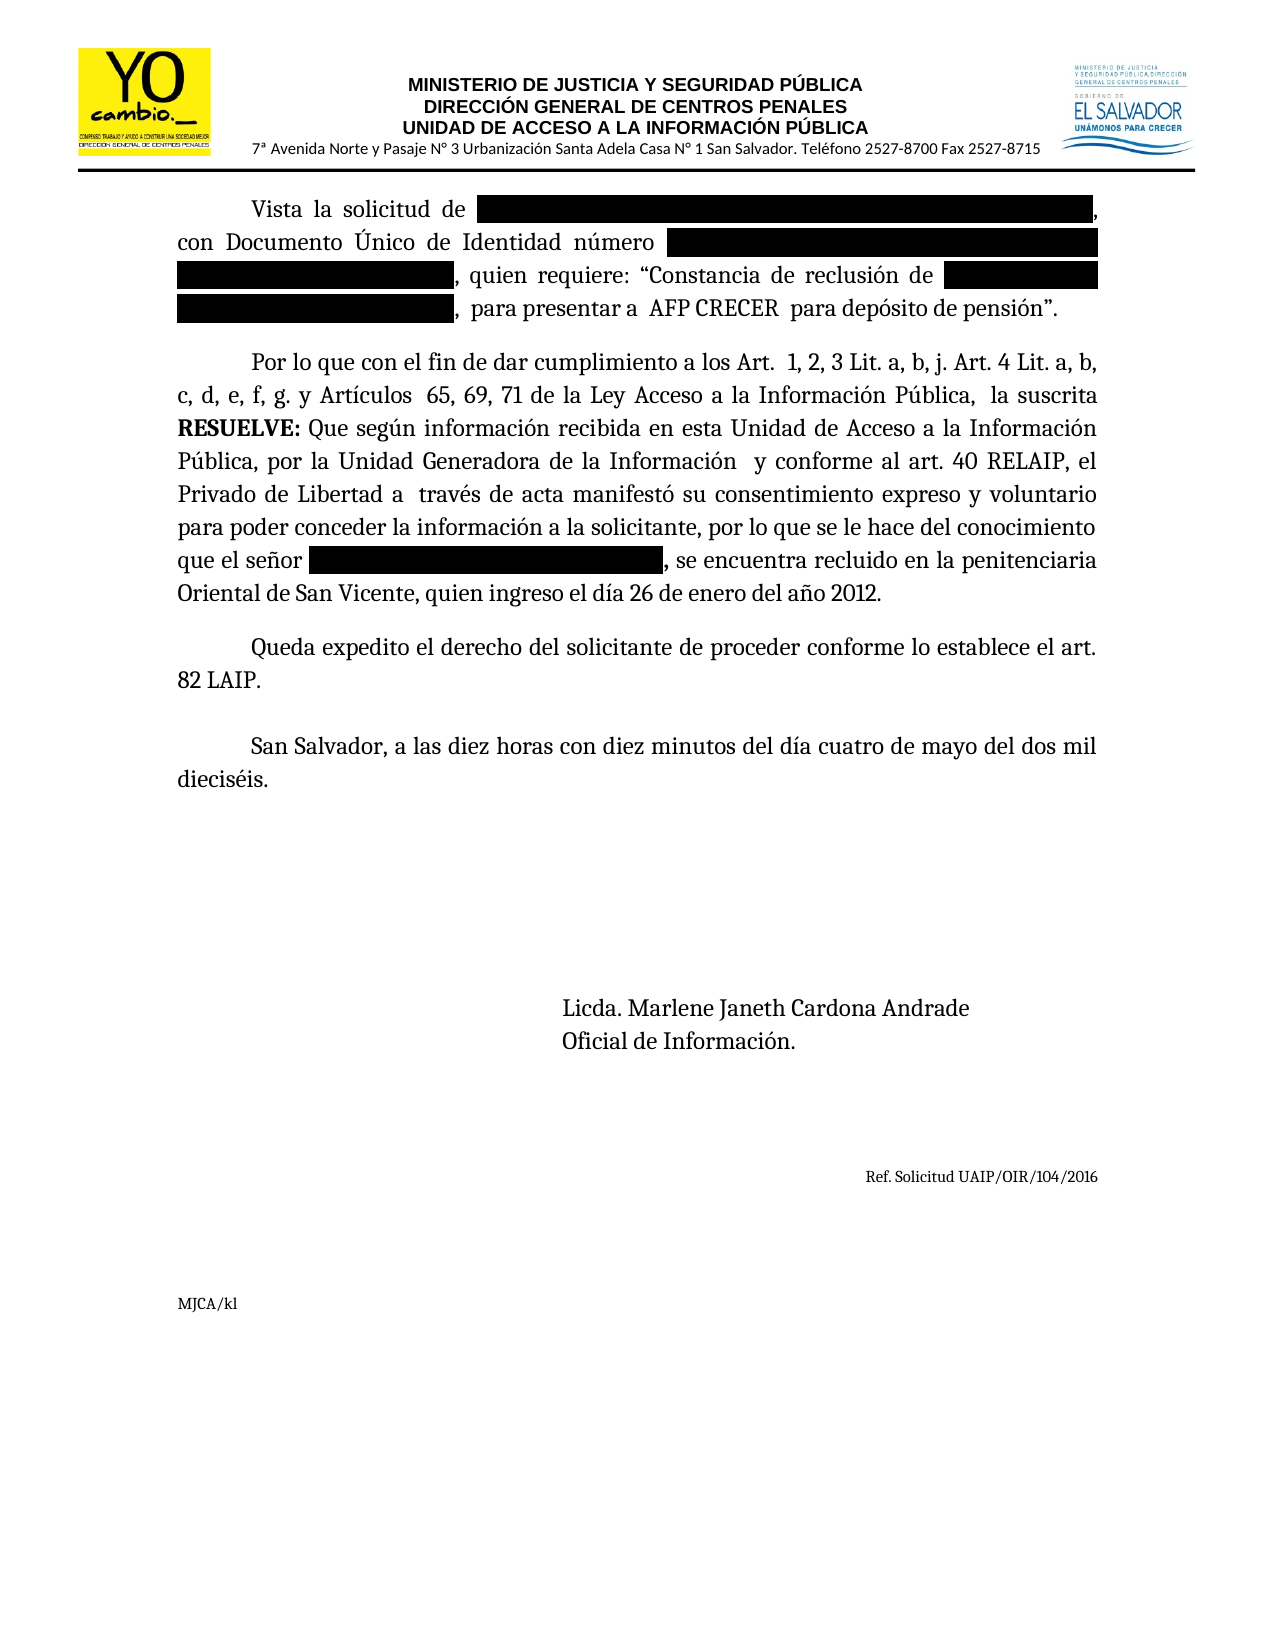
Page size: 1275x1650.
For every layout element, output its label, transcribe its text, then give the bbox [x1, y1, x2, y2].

picture [1060, 63, 1195, 157]
text DIRECCIÓN GENERAL DE CENTROS PENALES [211, 95, 1060, 117]
text UNIDAD DE ACCESO A LA INFORMACIÓN PÚBLICA [211, 117, 1060, 138]
text Por lo que con el fin de dar cumplimiento a los Art. 1, 2, 3 Lit. a, b, j. Art. 4 Lit. a, b, c, d, e, f, g. y Artículos 65, 69, 71 de la Ley Acceso a la Información Pública, la suscrita RESUELVE: Que según información recibida en esta Unidad de Acceso a la Información Pública, por la Unidad Generadora de la Información y conforme al art. 40 RELAIP, el Privado de Libertad a través de acta manifestó su consentimiento expreso y voluntario para poder conceder la información a la solicitante, por lo que se le hace del conocimiento que el señor XXXXXXXXXXXXXXXXXXXXXXX, se encuentra recluido en la penitenciaria Oriental de San Vicente, quien ingreso el día 26 de enero del año 2012. [177, 348, 1098, 608]
text Queda expedito el derecho del solicitante de proceder conforme lo establece el art. 82 LAIP. [177, 633, 1098, 694]
text Ref. Solicitud UAIP/OIR/104/2016 [177, 1167, 1098, 1186]
text Vista la solicitud de XXXXXXXXXXXXXXXXXXXXXXXXXXXXXXXXXXXXXXXX, con Documento Único de Identidad número XXXXXXXXXXXXXXXXXXXXXXXXXXXX XXXXXXXXXXXXXXXXXX, quien requiere: “Constancia de reclusión de XXXXXXXXXX XXXXXXXXXXXXXXXXXX, para presentar a AFP CRECER para depósito de pensión”. [177, 195, 1098, 323]
text San Salvador, a las diez horas con diez minutos del día cuatro de mayo del dos mil dieciséis. [177, 732, 1098, 793]
text MJCA/kl [177, 1294, 1098, 1313]
text Oficial de Información. [177, 1027, 1098, 1056]
picture [78, 48, 211, 156]
text MINISTERIO DE JUSTICIA Y SEGURIDAD PÚBLICA [211, 74, 1060, 95]
text Licda. Marlene Janeth Cardona Andrade [177, 994, 1098, 1023]
text 7ª Avenida Norte y Pasaje N° 3 Urbanización Santa Adela Casa N° 1 San Salvador. Teléfono 2527-8700 Fax 2527-8715 [251, 138, 1098, 159]
